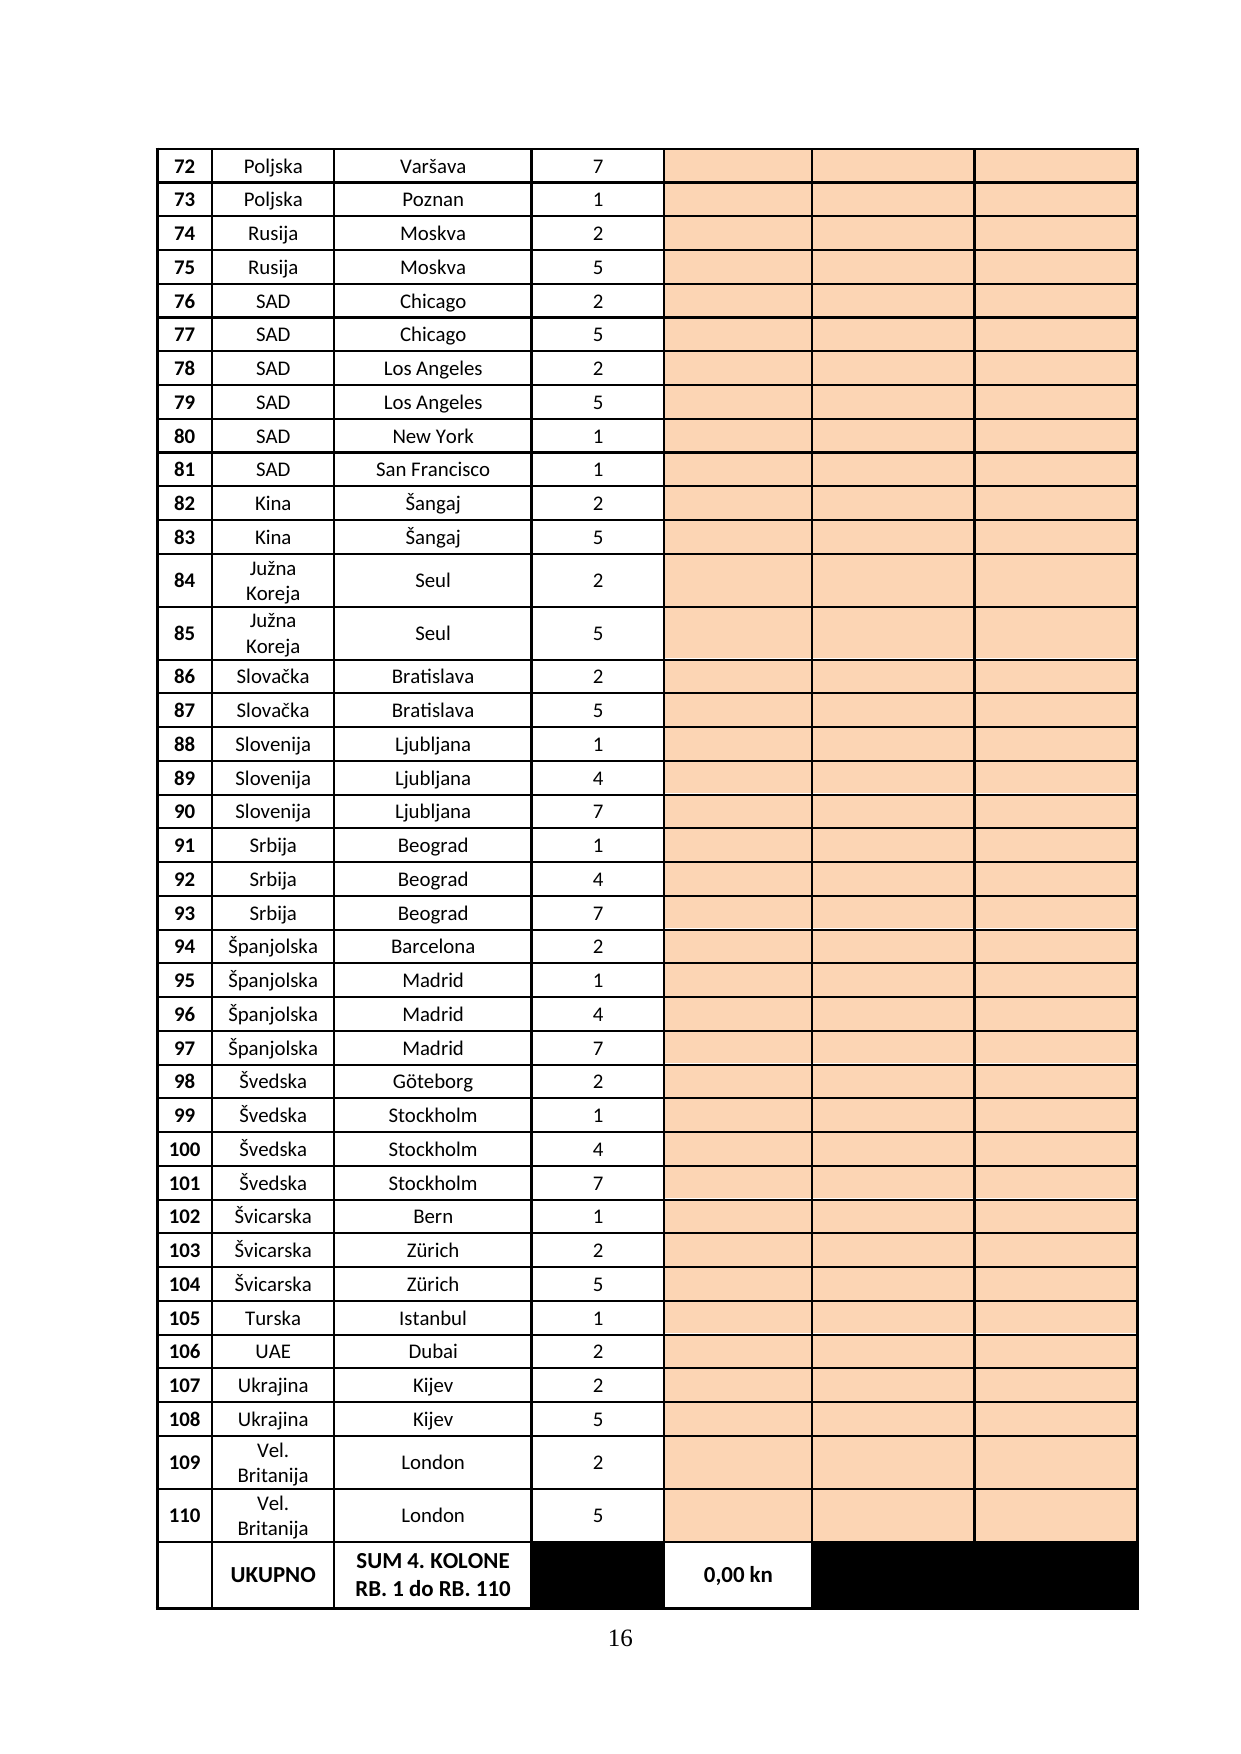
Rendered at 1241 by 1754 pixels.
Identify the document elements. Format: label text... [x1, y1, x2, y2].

table_cell [813, 352, 973, 384]
table_cell 104 [159, 1268, 211, 1300]
table_cell 2 [533, 931, 663, 962]
table_cell Srbija [213, 829, 333, 861]
table_cell [813, 863, 973, 895]
table_cell Španjolska [213, 998, 333, 1030]
table_cell [976, 217, 1136, 249]
table_cell [665, 555, 811, 606]
table_cell [665, 863, 811, 895]
table_cell Moskva [335, 251, 530, 283]
table_cell Los Angeles [335, 352, 530, 384]
table_cell [665, 521, 811, 553]
table_cell [976, 420, 1136, 451]
table_cell [813, 319, 973, 350]
table_cell 4 [533, 762, 663, 793]
table_cell Švedska [213, 1167, 333, 1198]
table_cell 84 [159, 555, 211, 606]
table_cell [813, 1032, 973, 1063]
table_cell Švicarska [213, 1268, 333, 1300]
table_cell [813, 661, 973, 692]
table_cell 72 [159, 150, 211, 181]
table_cell [976, 386, 1136, 418]
table_cell [976, 1167, 1136, 1198]
table_cell 4 [533, 863, 663, 895]
table_cell Bratislava [335, 661, 530, 692]
table_cell SAD [213, 319, 333, 350]
table_cell 7 [533, 1032, 663, 1063]
table_cell Švicarska [213, 1234, 333, 1266]
table_cell [665, 251, 811, 283]
table_cell 76 [159, 285, 211, 316]
table_cell [976, 608, 1136, 658]
table_cell 93 [159, 897, 211, 928]
table_cell Chicago [335, 285, 530, 316]
table_cell Slovenija [213, 728, 333, 760]
table_cell [976, 251, 1136, 283]
table_cell [976, 931, 1136, 962]
table_cell [665, 285, 811, 316]
table_cell Rusija [213, 251, 333, 283]
table_cell Slovačka [213, 661, 333, 692]
table_cell [976, 897, 1136, 928]
table_cell 77 [159, 319, 211, 350]
table_cell [813, 487, 973, 519]
table_cell Zürich [335, 1234, 530, 1266]
table_cell UKUPNO [213, 1543, 333, 1607]
table_cell Švedska [213, 1133, 333, 1165]
table_cell 2 [533, 1437, 663, 1488]
table_cell [813, 1234, 973, 1266]
table_cell [813, 728, 973, 760]
table_cell Poznan [335, 184, 530, 215]
table_cell 5 [533, 319, 663, 350]
table_cell 101 [159, 1167, 211, 1198]
table_cell SAD [213, 454, 333, 485]
table_cell [665, 1133, 811, 1165]
table_cell SAD [213, 420, 333, 451]
table_cell Stockholm [335, 1099, 530, 1131]
table_cell [665, 964, 811, 996]
table_cell [813, 1437, 973, 1488]
table_cell 105 [159, 1302, 211, 1333]
table_cell [813, 285, 973, 316]
table_cell 98 [159, 1066, 211, 1097]
table_cell 88 [159, 728, 211, 760]
table_cell [976, 184, 1136, 215]
table_cell Španjolska [213, 964, 333, 996]
table_cell [813, 1201, 973, 1232]
table_cell [813, 931, 973, 962]
table_cell [813, 829, 973, 861]
table_cell [665, 1403, 811, 1435]
table_cell [665, 150, 811, 181]
table_cell [665, 728, 811, 760]
table_cell Seul [335, 608, 530, 658]
table_cell [665, 1032, 811, 1063]
table_cell [665, 454, 811, 485]
table_cell 4 [533, 998, 663, 1030]
table_cell [665, 217, 811, 249]
table_cell 78 [159, 352, 211, 384]
table_cell 107 [159, 1369, 211, 1401]
table_cell [665, 386, 811, 418]
table_cell 91 [159, 829, 211, 861]
table_cell 108 [159, 1403, 211, 1435]
table_cell 1 [533, 420, 663, 451]
table_cell Seul [335, 555, 530, 606]
table_cell Španjolska [213, 931, 333, 962]
table_cell 2 [533, 285, 663, 316]
table_cell Bern [335, 1201, 530, 1232]
table_cell Bratislava [335, 694, 530, 726]
table_cell 109 [159, 1437, 211, 1488]
table_cell [976, 319, 1136, 350]
table_cell Göteborg [335, 1066, 530, 1097]
table_cell [813, 1336, 973, 1367]
table_cell 80 [159, 420, 211, 451]
table_cell [665, 829, 811, 861]
table_cell [813, 1302, 973, 1333]
table_cell 75 [159, 251, 211, 283]
table_cell Kijev [335, 1369, 530, 1401]
table_cell [665, 1066, 811, 1097]
table_cell [665, 1167, 811, 1198]
table_cell 97 [159, 1032, 211, 1063]
table_cell Beograd [335, 897, 530, 928]
table_cell Vel. Britanija [213, 1437, 333, 1488]
table_cell Rusija [213, 217, 333, 249]
table_cell [813, 964, 973, 996]
table_cell Istanbul [335, 1302, 530, 1333]
table_cell SAD [213, 352, 333, 384]
table_cell Švedska [213, 1099, 333, 1131]
table_cell [813, 251, 973, 283]
table_cell Švicarska [213, 1201, 333, 1232]
table_cell 86 [159, 661, 211, 692]
table_cell [976, 1302, 1136, 1333]
table_cell [813, 796, 973, 827]
table_cell SAD [213, 285, 333, 316]
table_cell [976, 1369, 1136, 1401]
table_cell [665, 897, 811, 928]
table_cell [976, 1099, 1136, 1131]
table_cell [813, 386, 973, 418]
table_cell 1 [533, 964, 663, 996]
table_cell 1 [533, 1201, 663, 1232]
table_cell [976, 829, 1136, 861]
table_cell Ukrajina [213, 1403, 333, 1435]
table_cell [976, 728, 1136, 760]
table_cell 99 [159, 1099, 211, 1131]
table_cell Kina [213, 521, 333, 553]
table_cell 5 [533, 521, 663, 553]
table_cell 90 [159, 796, 211, 827]
table_cell 85 [159, 608, 211, 658]
table_cell [813, 1167, 973, 1198]
table_cell [976, 964, 1136, 996]
table_cell 1 [533, 829, 663, 861]
table_cell 95 [159, 964, 211, 996]
table_cell SAD [213, 386, 333, 418]
table_cell 5 [533, 694, 663, 726]
table_cell [976, 285, 1136, 316]
table_cell Dubai [335, 1336, 530, 1367]
table_cell [976, 1437, 1136, 1488]
table_cell 73 [159, 184, 211, 215]
table_cell Slovenija [213, 762, 333, 793]
table_cell [665, 184, 811, 215]
table_cell Madrid [335, 964, 530, 996]
table_cell [976, 1066, 1136, 1097]
table_cell Srbija [213, 897, 333, 928]
table_cell [665, 1268, 811, 1300]
table_cell 74 [159, 217, 211, 249]
table_cell 2 [533, 352, 663, 384]
table_cell [976, 796, 1136, 827]
table_cell Moskva [335, 217, 530, 249]
table_cell [813, 521, 973, 553]
table_cell 0,00 kn [665, 1543, 811, 1607]
table_cell [813, 1268, 973, 1300]
table_cell Švedska [213, 1066, 333, 1097]
table_cell Vel. Britanija [213, 1490, 333, 1541]
table_cell [813, 454, 973, 485]
table_cell [665, 796, 811, 827]
table_cell [976, 1133, 1136, 1165]
table_cell London [335, 1437, 530, 1488]
table_cell [813, 694, 973, 726]
table_cell Turska [213, 1302, 333, 1333]
table_cell 4 [533, 1133, 663, 1165]
table_cell Ukrajina [213, 1369, 333, 1401]
table_cell [813, 184, 973, 215]
table_cell SUM 4. KOLONE RB. 1 do RB. 110 [335, 1543, 530, 1607]
table_cell Madrid [335, 998, 530, 1030]
table_cell Los Angeles [335, 386, 530, 418]
table_cell 103 [159, 1234, 211, 1266]
table_cell [665, 352, 811, 384]
table_cell 1 [533, 1302, 663, 1333]
table_cell Slovačka [213, 694, 333, 726]
table_cell [976, 1490, 1136, 1541]
table_cell [665, 487, 811, 519]
table_cell [665, 998, 811, 1030]
table_cell [813, 998, 973, 1030]
table_cell 5 [533, 386, 663, 418]
table_cell 7 [533, 1167, 663, 1198]
table_cell [533, 1543, 663, 1607]
table_cell 106 [159, 1336, 211, 1367]
table_cell [665, 694, 811, 726]
table_cell [665, 1302, 811, 1333]
table_cell [813, 897, 973, 928]
table_cell 81 [159, 454, 211, 485]
table_cell [665, 420, 811, 451]
table_cell [665, 931, 811, 962]
table_cell [813, 1369, 973, 1401]
table_cell [813, 420, 973, 451]
table_cell Srbija [213, 863, 333, 895]
table_cell 7 [533, 796, 663, 827]
table_cell Chicago [335, 319, 530, 350]
table_cell [813, 608, 973, 658]
table_cell 102 [159, 1201, 211, 1232]
table_cell [976, 661, 1136, 692]
table_cell Ljubljana [335, 762, 530, 793]
table_cell Beograd [335, 863, 530, 895]
table_cell 89 [159, 762, 211, 793]
table_cell [665, 608, 811, 658]
table_cell 2 [533, 1369, 663, 1401]
table_cell 1 [533, 184, 663, 215]
table_cell [976, 1403, 1136, 1435]
table_cell [813, 1133, 973, 1165]
table_cell 5 [533, 608, 663, 658]
table_cell 2 [533, 1234, 663, 1266]
table_cell Južna Koreja [213, 608, 333, 658]
table_cell Stockholm [335, 1167, 530, 1198]
table_cell 2 [533, 487, 663, 519]
table_cell 87 [159, 694, 211, 726]
table_cell [813, 555, 973, 606]
table_cell [976, 863, 1136, 895]
table_cell [813, 1099, 973, 1131]
table_cell Kijev [335, 1403, 530, 1435]
table_cell [665, 1369, 811, 1401]
table_cell 1 [533, 454, 663, 485]
table_cell 2 [533, 661, 663, 692]
table_cell [976, 998, 1136, 1030]
table_cell [976, 150, 1136, 181]
table_cell [665, 1437, 811, 1488]
table_cell [665, 1099, 811, 1131]
table_cell [665, 319, 811, 350]
table_cell 92 [159, 863, 211, 895]
table_cell Poljska [213, 150, 333, 181]
table_cell 5 [533, 251, 663, 283]
table_cell [976, 1032, 1136, 1063]
table_cell Beograd [335, 829, 530, 861]
table_cell 5 [533, 1490, 663, 1541]
table_cell Barcelona [335, 931, 530, 962]
table_cell Slovenija [213, 796, 333, 827]
table_cell UAE [213, 1336, 333, 1367]
table_cell Poljska [213, 184, 333, 215]
table_cell [665, 1336, 811, 1367]
table_cell Šangaj [335, 487, 530, 519]
table_cell [813, 1490, 973, 1541]
table_cell [976, 487, 1136, 519]
table_cell [813, 1543, 973, 1607]
table_cell [665, 1201, 811, 1232]
table_cell [976, 521, 1136, 553]
table_cell [976, 1268, 1136, 1300]
table_cell [976, 1234, 1136, 1266]
table_cell 83 [159, 521, 211, 553]
table_cell San Francisco [335, 454, 530, 485]
table_cell Šangaj [335, 521, 530, 553]
table_cell 100 [159, 1133, 211, 1165]
table_cell Južna Koreja [213, 555, 333, 606]
table_cell 79 [159, 386, 211, 418]
table_cell Zürich [335, 1268, 530, 1300]
table_cell 2 [533, 217, 663, 249]
table_cell Kina [213, 487, 333, 519]
table_cell New York [335, 420, 530, 451]
table_cell 82 [159, 487, 211, 519]
table_cell 2 [533, 1336, 663, 1367]
table_cell [813, 150, 973, 181]
table_cell [976, 1201, 1136, 1232]
table_cell 94 [159, 931, 211, 962]
table_cell Stockholm [335, 1133, 530, 1165]
table_cell [159, 1543, 211, 1607]
table_cell 1 [533, 728, 663, 760]
table_cell 2 [533, 1066, 663, 1097]
table_cell [976, 1543, 1136, 1607]
table_cell 2 [533, 555, 663, 606]
table_cell [976, 555, 1136, 606]
table_cell Španjolska [213, 1032, 333, 1063]
table_cell Madrid [335, 1032, 530, 1063]
table_cell 5 [533, 1268, 663, 1300]
table_cell [813, 217, 973, 249]
table_cell Ljubljana [335, 796, 530, 827]
table_cell [665, 661, 811, 692]
table_cell [665, 762, 811, 793]
table_cell [665, 1490, 811, 1541]
table_cell 7 [533, 897, 663, 928]
table_cell 96 [159, 998, 211, 1030]
table_cell [976, 1336, 1136, 1367]
table_cell 1 [533, 1099, 663, 1131]
table_cell Varšava [335, 150, 530, 181]
table_cell [813, 762, 973, 793]
table_cell 5 [533, 1403, 663, 1435]
table_cell London [335, 1490, 530, 1541]
table_cell 7 [533, 150, 663, 181]
table_cell [813, 1066, 973, 1097]
table_cell [813, 1403, 973, 1435]
table_cell 110 [159, 1490, 211, 1541]
table_cell [665, 1234, 811, 1266]
table_cell [976, 352, 1136, 384]
table_cell Ljubljana [335, 728, 530, 760]
table_cell [976, 762, 1136, 793]
table_cell [976, 694, 1136, 726]
table_cell [976, 454, 1136, 485]
